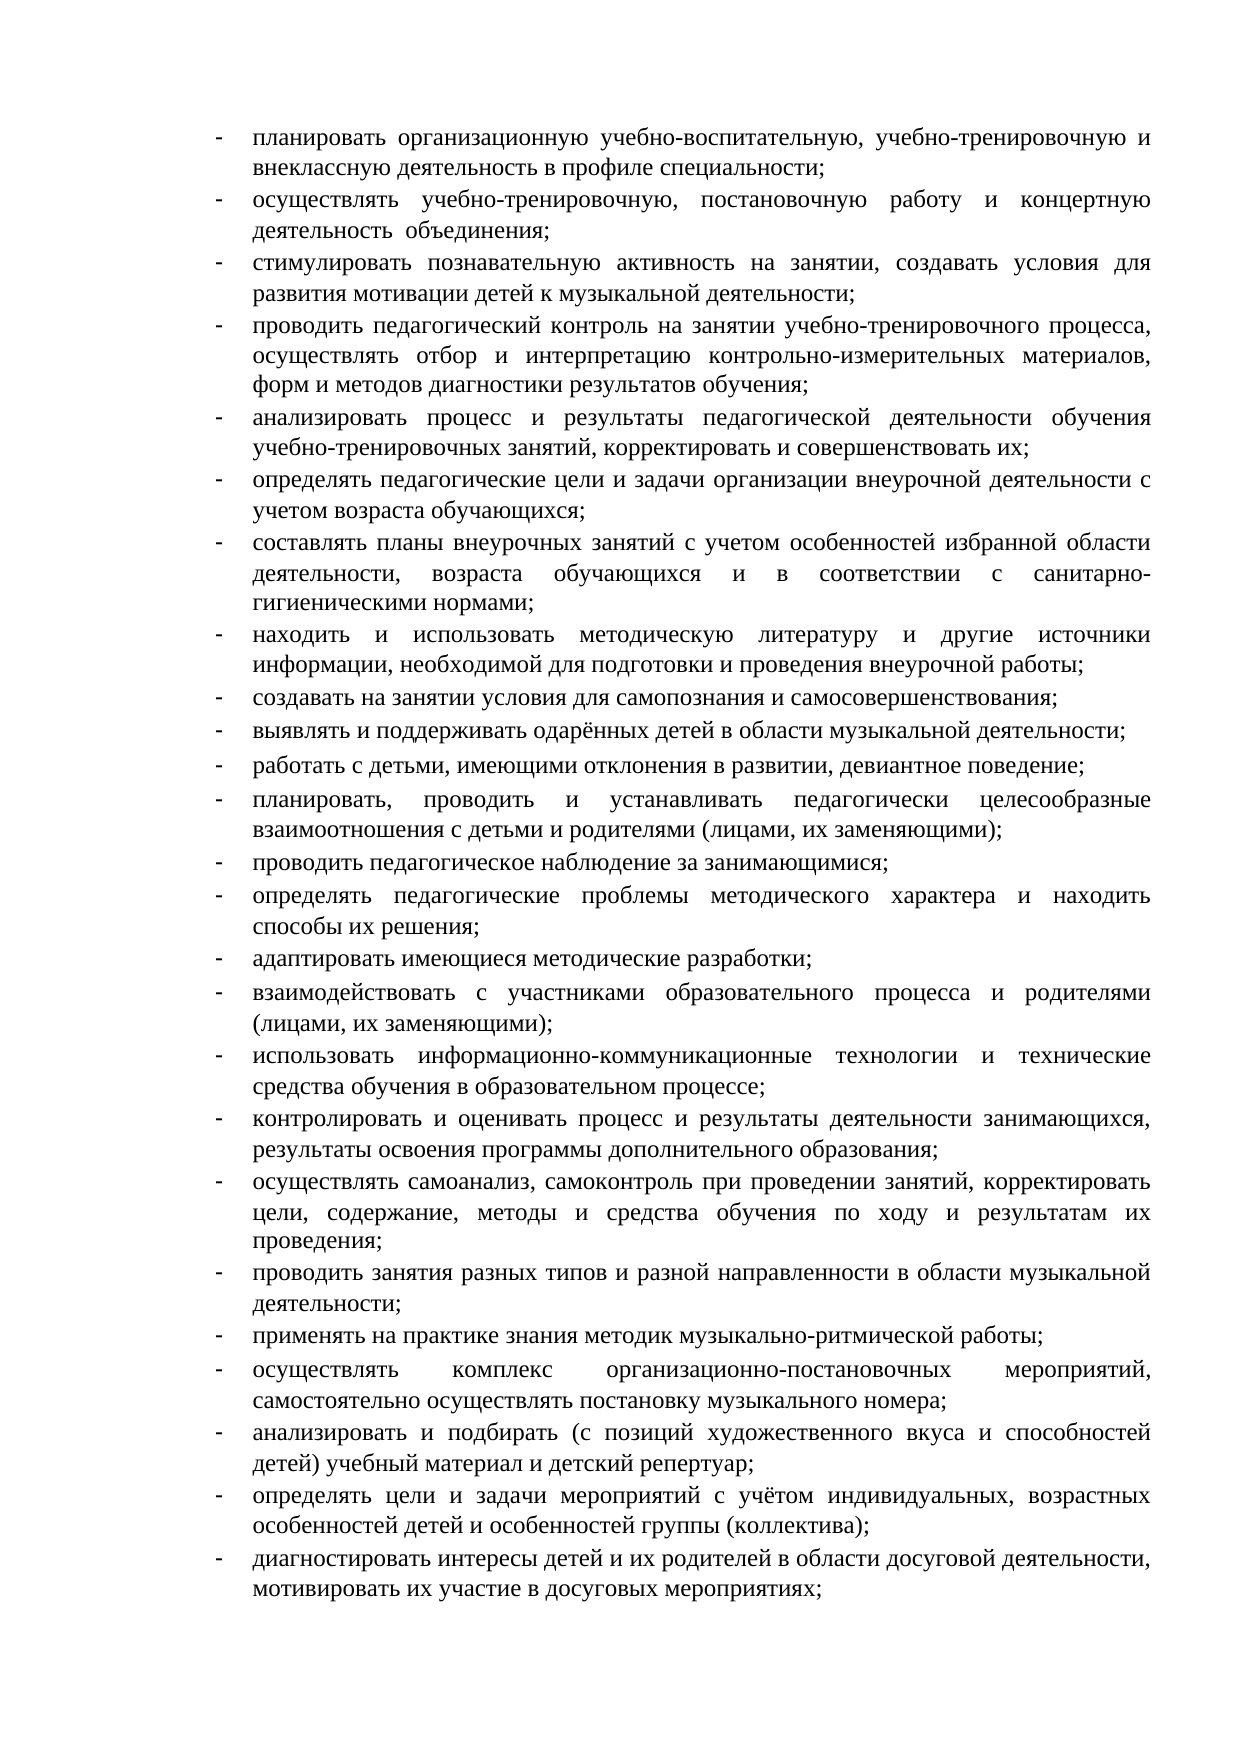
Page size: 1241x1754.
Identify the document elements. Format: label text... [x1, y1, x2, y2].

list осуществлять комплекс организационно-постановочных мероприятий, самостоятельно осуществлять постановку музыкального номера; [215, 1351, 1152, 1414]
list анализировать процесс и результаты педагогической деятельности обучения учебно-тренировочных занятий, корректировать и совершенствовать их; [215, 398, 1152, 461]
list контролировать и оценивать процесс и результаты деятельности занимающихся, результаты освоения программы дополнительного образования; [215, 1100, 1152, 1162]
list работать с детьми, имеющими отклонения в развитии, девиантное поведение; [215, 746, 1152, 780]
list адаптировать имеющиеся методические разработки; [215, 940, 1152, 974]
list выявлять и поддерживать одарённых детей в области музыкальной деятельности; [215, 712, 1152, 746]
list составлять планы внеурочных занятий с учетом особенностей избранной области деятельности, возраста обучающихся и в соответствии с санитарно-гигиеническими нормами; [215, 524, 1152, 615]
list осуществлять учебно-тренировочную, постановочную работу и концертную деятельность объединения; [215, 181, 1152, 244]
list диагностировать интересы детей и их родителей в области досуговой деятельности, мотивировать их участие в досуговых мероприятиях; [215, 1539, 1152, 1602]
list определять педагогические цели и задачи организации внеурочной деятельности с учетом возраста обучающихся; [215, 461, 1152, 524]
list осуществлять самоанализ, самоконтроль при проведении занятий, корректировать цели, содержание, методы и средства обучения по ходу и результатам их проведения; [215, 1162, 1152, 1254]
list применять на практике знания методик музыкально-ритмической работы; [215, 1317, 1152, 1351]
list определять педагогические проблемы методического характера и находить способы их решения; [215, 877, 1152, 940]
list проводить занятия разных типов и разной направленности в области музыкальной деятельности; [215, 1254, 1152, 1317]
list взаимодействовать с участниками образовательного процесса и родителями (лицами, их заменяющими); [215, 974, 1152, 1037]
list проводить педагогический контроль на занятии учебно-тренировочного процесса, осуществлять отбор и интерпретацию контрольно-измерительных материалов, форм и методов диагностики результатов обучения; [215, 307, 1152, 398]
list стимулировать познавательную активность на занятии, создавать условия для развития мотивации детей к музыкальной деятельности; [215, 244, 1152, 307]
list планировать, проводить и устанавливать педагогически целесообразные взаимоотношения с детьми и родителями (лицами, их заменяющими); [215, 780, 1152, 843]
list определять цели и задачи мероприятий с учётом индивидуальных, возрастных особенностей детей и особенностей группы (коллектива); [215, 1477, 1152, 1539]
list проводить педагогическое наблюдение за занимающимися; [215, 843, 1152, 877]
list находить и использовать методическую литературу и другие источники информации, необходимой для подготовки и проведения внеурочной работы; [215, 615, 1152, 678]
list использовать информационно-коммуникационные технологии и технические средства обучения в образовательном процессе; [215, 1037, 1152, 1100]
list создавать на занятии условия для самопознания и самосовершенствования; [215, 678, 1152, 712]
list планировать организационную учебно-воспитательную, учебно-тренировочную и внеклассную деятельность в профиле специальности; [215, 118, 1152, 181]
list анализировать и подбирать (с позиций художественного вкуса и способностей детей) учебный материал и детский репертуар; [215, 1414, 1152, 1477]
